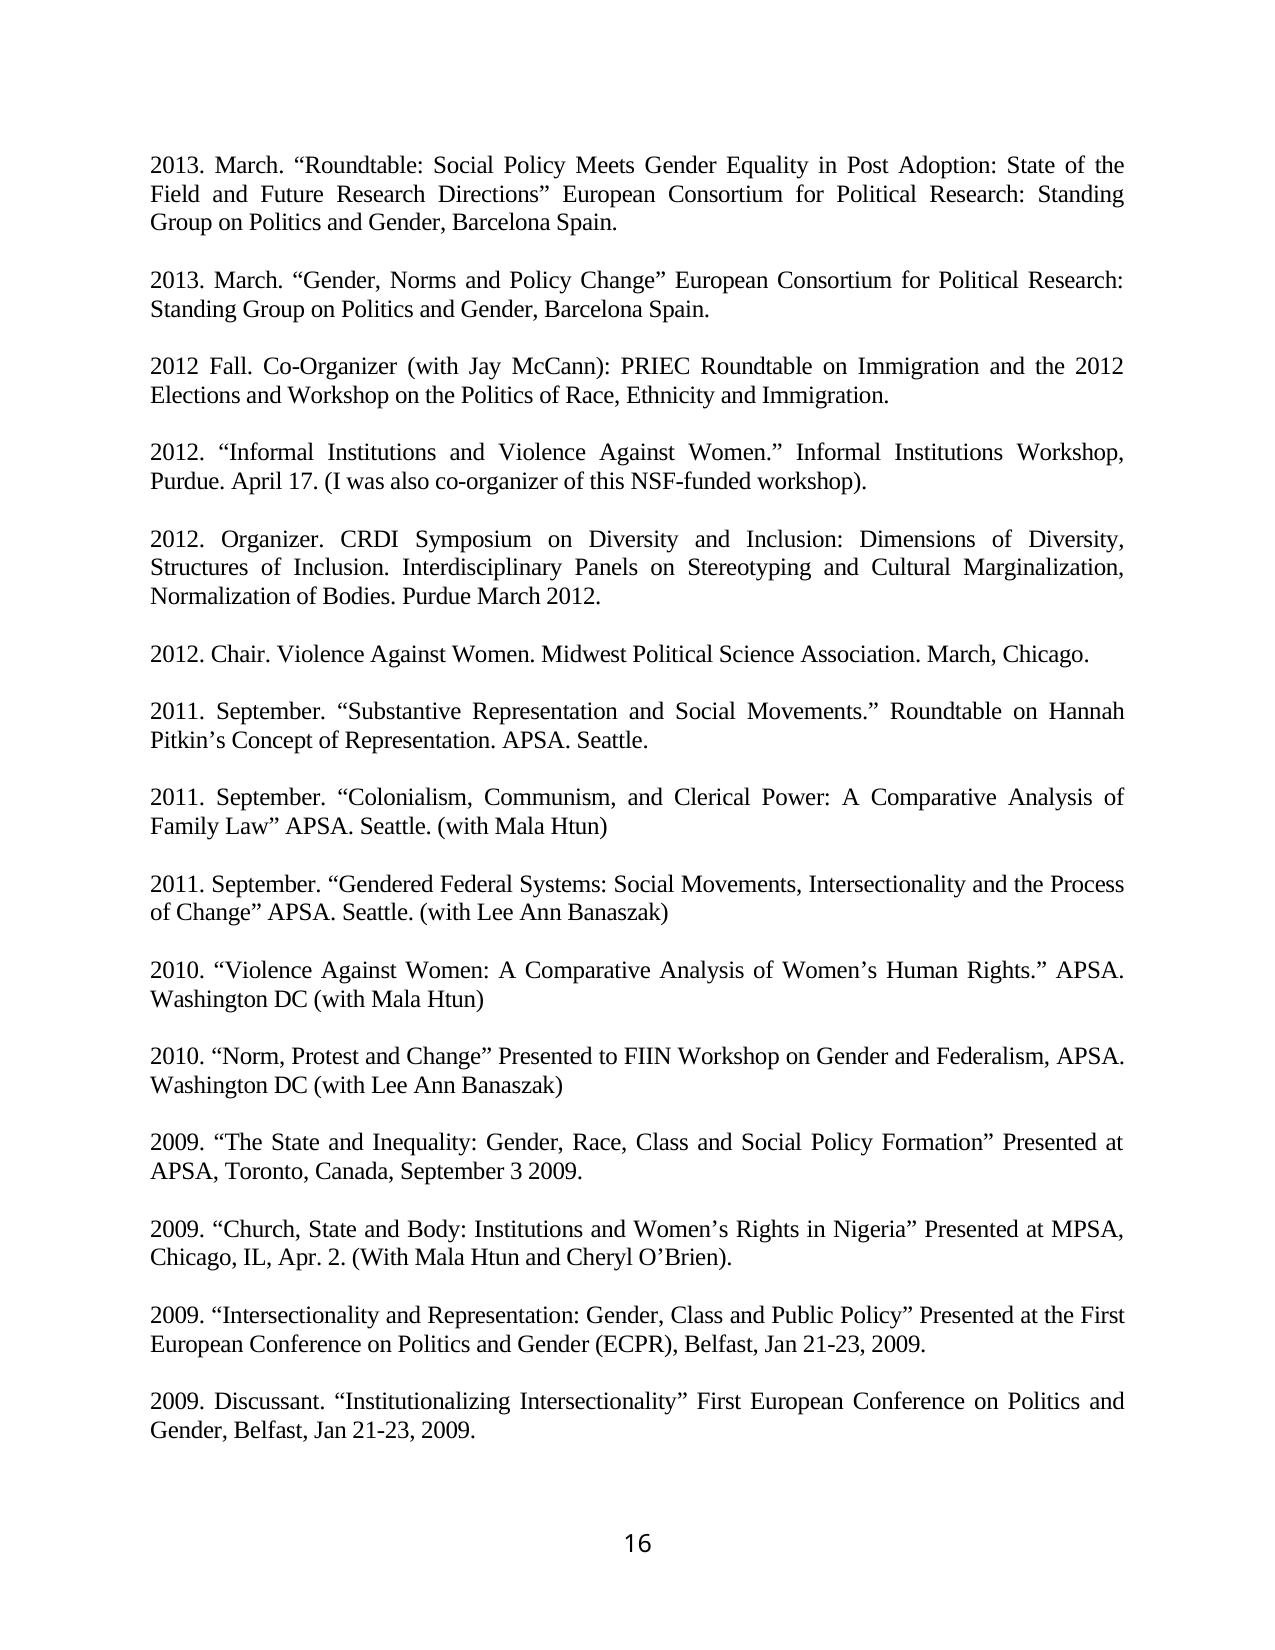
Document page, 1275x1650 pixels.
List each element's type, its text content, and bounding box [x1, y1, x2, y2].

text 2010. “Violence Against Women: A Comparative Analysis of Women’s Human Rights.” APSA. Washington DC (with Mala Htun) [150, 955, 1125, 1012]
text 2011. September. “Substantive Representation and Social Movements.” Roundtable on Hannah Pitkin’s Concept of Representation. APSA. Seattle. [150, 696, 1125, 754]
text 2011. September. “Colonialism, Communism, and Clerical Power: A Comparative Analysis of Family Law” APSA. Seattle. (with Mala Htun) [150, 782, 1125, 840]
text 2009. Discussant. “Institutionalizing Intersectionality” First European Conference on Politics and Gender, Belfast, Jan 21-23, 2009. [150, 1386, 1125, 1444]
text 2012 Fall. Co-Organizer (with Jay McCann): PRIEC Roundtable on Immigration and the 2012 Elections and Workshop on the Politics of Race, Ethnicity and Immigration. [150, 351, 1125, 409]
text 2013. March. “Gender, Norms and Policy Change” European Consortium for Political Research: Standing Group on Politics and Gender, Barcelona Spain. [150, 265, 1125, 322]
text 2009. “The State and Inequality: Gender, Race, Class and Social Policy Formation” Presented at APSA, Toronto, Canada, September 3 2009. [150, 1127, 1125, 1185]
text 2011. September. “Gendered Federal Systems: Social Movements, Intersectionality and the Process of Change” APSA. Seattle. (with Lee Ann Banaszak) [150, 869, 1125, 926]
text 2009. “Intersectionality and Representation: Gender, Class and Public Policy” Presented at the First European Conference on Politics and Gender (ECPR), Belfast, Jan 21-23, 2009. [150, 1300, 1125, 1357]
text 2010. “Norm, Protest and Change” Presented to FIIN Workshop on Gender and Federalism, APSA. Washington DC (with Lee Ann Banaszak) [150, 1041, 1125, 1099]
text 2012. Organizer. CRDI Symposium on Diversity and Inclusion: Dimensions of Diversity, Structures of Inclusion. Interdisciplinary Panels on Stereotyping and Cultural Marginalization, Normalization of Bodies. Purdue March 2012. [150, 524, 1125, 610]
text 2013. March. “Roundtable: Social Policy Meets Gender Equality in Post Adoption: State of the Field and Future Research Directions” European Consortium for Political Research: Standing Group on Politics and Gender, Barcelona Spain. [150, 150, 1125, 236]
text 2012. “Informal Institutions and Violence Against Women.” Informal Institutions Workshop, Purdue. April 17. (I was also co-organizer of this NSF-funded workshop). [150, 437, 1125, 495]
text 2012. Chair. Violence Against Women. Midwest Political Science Association. March, Chicago. [150, 639, 1125, 667]
text 2009. “Church, State and Body: Institutions and Women’s Rights in Nigeria” Presented at MPSA, Chicago, IL, Apr. 2. (With Mala Htun and Cheryl O’Brien). [150, 1214, 1125, 1271]
